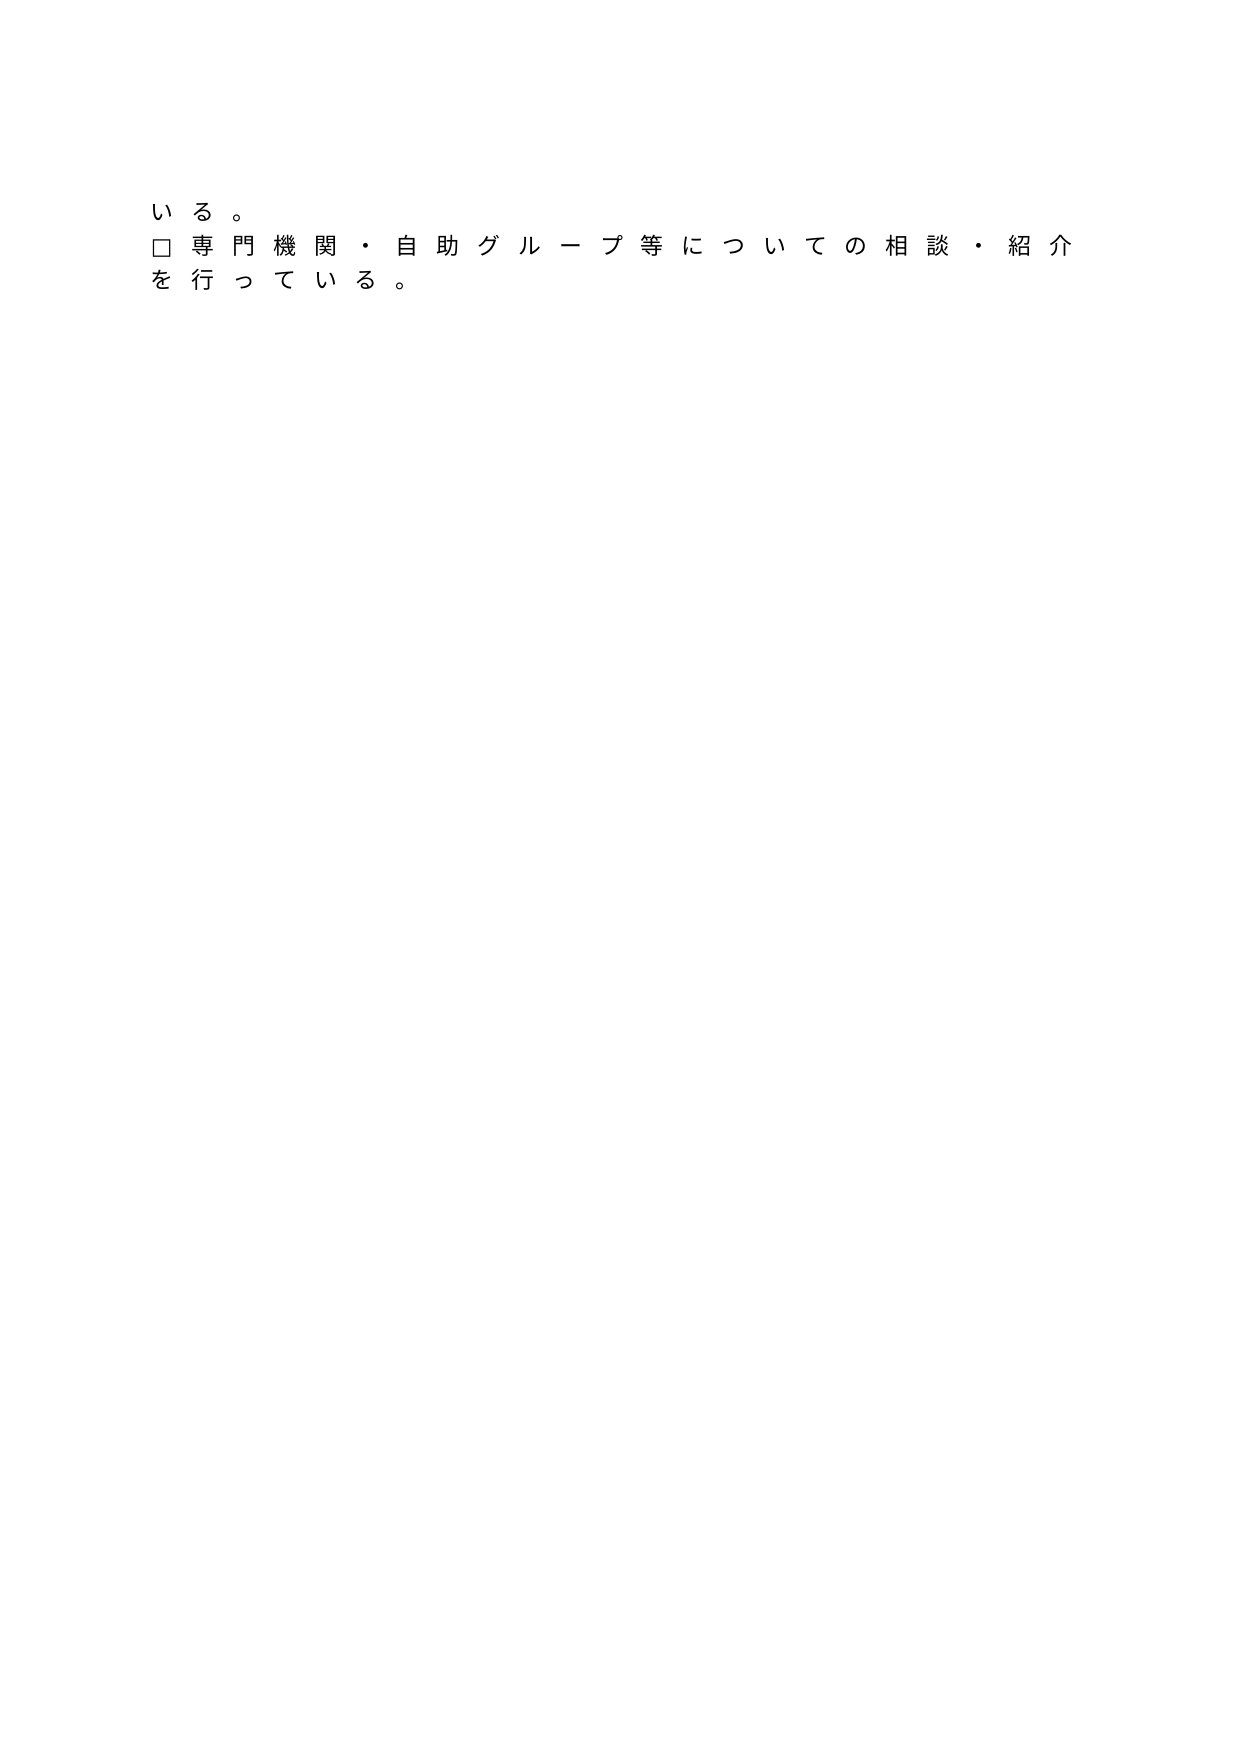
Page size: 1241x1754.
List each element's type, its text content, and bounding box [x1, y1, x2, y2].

text □専門機関・自助グループ等についての相談・紹介を行っている。 [151, 228, 1090, 296]
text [151, 194, 1090, 228]
